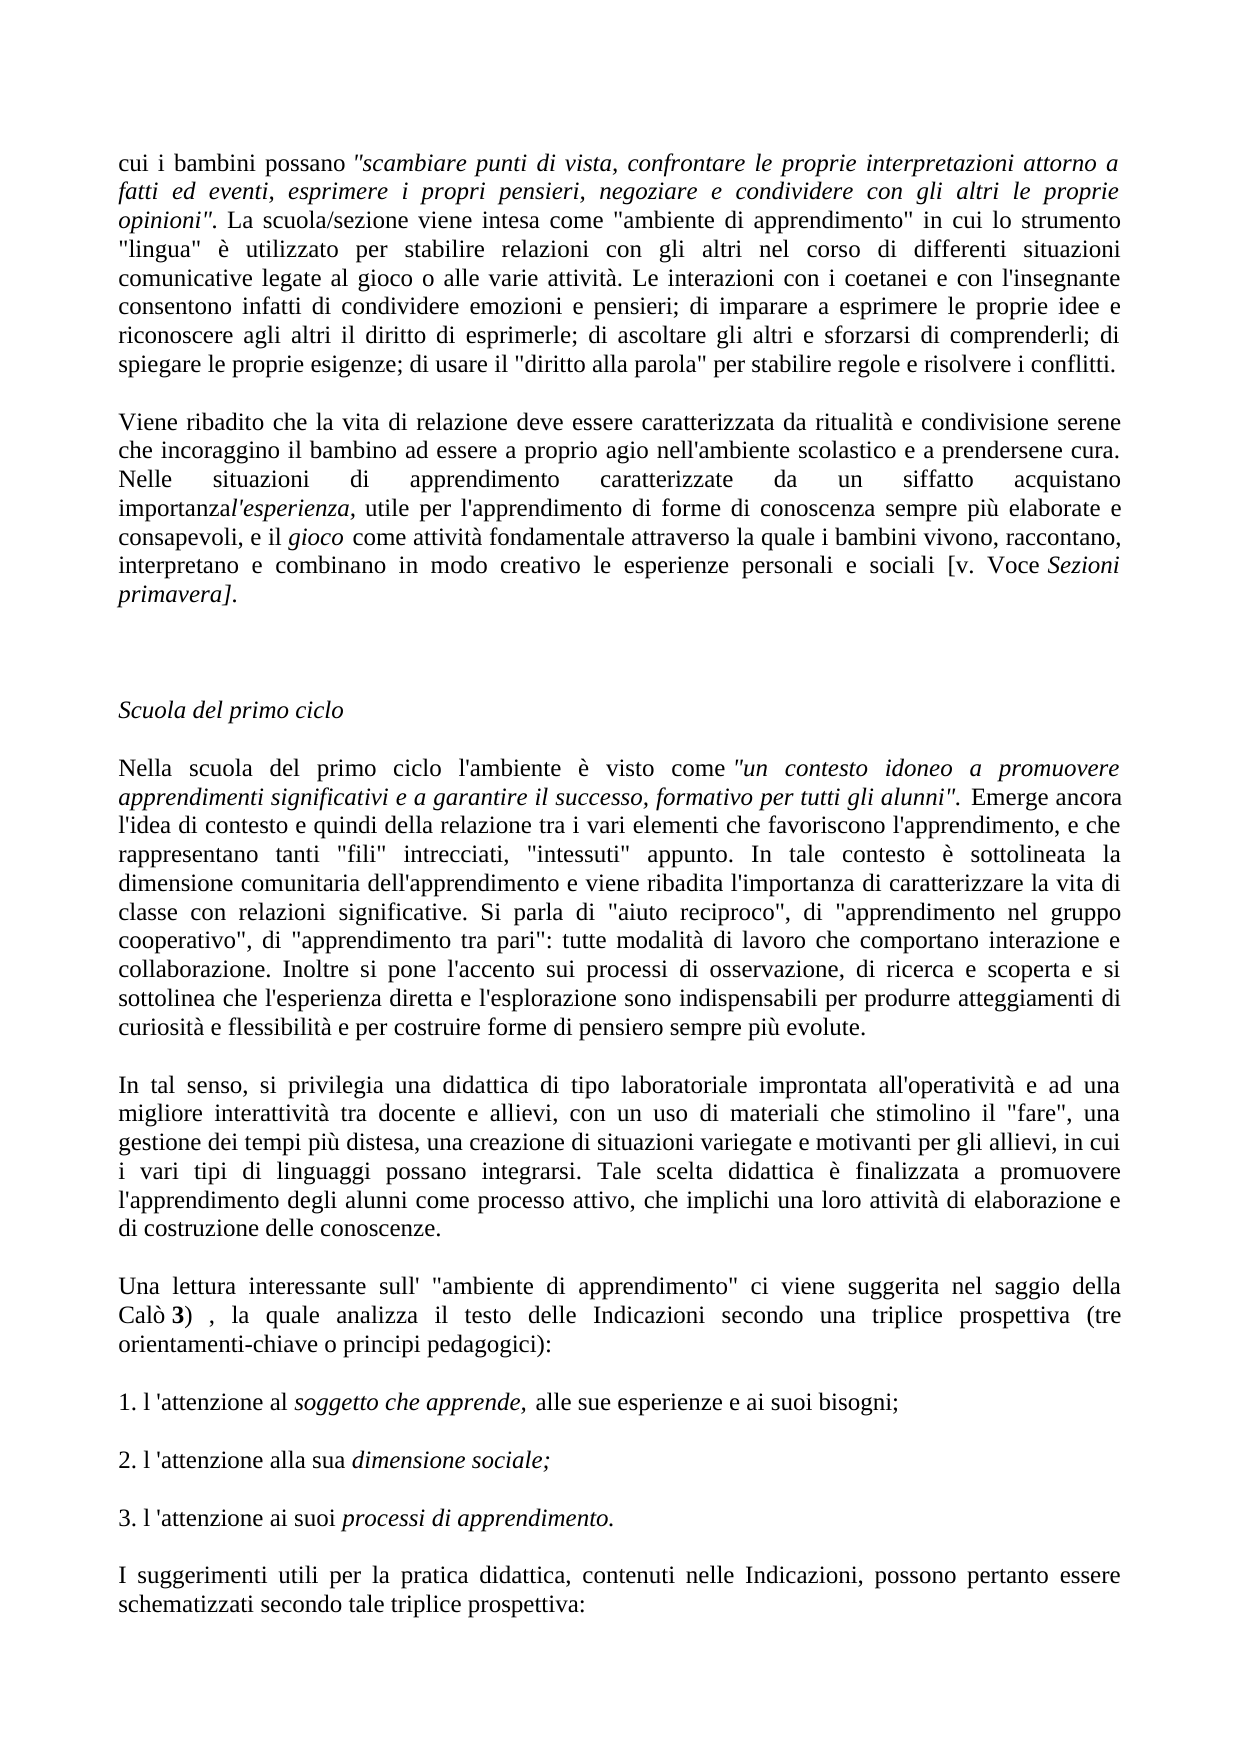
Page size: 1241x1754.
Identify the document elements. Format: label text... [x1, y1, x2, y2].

text Una lettura interessante sull' "ambiente di apprendimento" ci viene suggerita nel saggio della Calò 3) , la quale analizza il testo delle Indicazioni secondo una triplice prospettiva (tre orientamenti-chiave o principi pedagogici): [118, 1271, 1122, 1358]
text I suggerimenti utili per la pratica didattica, contenuti nelle Indicazioni, possono pertanto essere schematizzati secondo tale triplice prospettiva: [118, 1561, 1122, 1618]
text Nella scuola del primo ciclo l'ambiente è visto come "un contesto idoneo a promuovere apprendimenti significativi e a garantire il successo, formativo per tutti gli alunni". Emerge ancora l'idea di contesto e quindi della relazione tra i vari elementi che favoriscono l'apprendimento, e che rappresentano tanti "fili" intrecciati, "intessuti" appunto. In tale contesto è sottolineata la dimensione comunitaria dell'apprendimento e viene ribadita l'importanza di caratterizzare la vita di classe con relazioni significative. Si parla di "aiuto reciproco", di "apprendimento nel gruppo cooperativo", di "apprendimento tra pari": tutte modalità di lavoro che comportano interazione e collaborazione. Inoltre si pone l'accento sui processi di osservazione, di ricerca e scoperta e si sottolinea che l'esperienza diretta e l'esplorazione sono indispensabili per produrre atteggiamenti di curiosità e flessibilità e per costruire forme di pensiero sempre più evolute. [118, 753, 1122, 1041]
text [118, 148, 1122, 378]
text 2. l 'attenzione alla sua dimensione sociale; [118, 1445, 1122, 1473]
text 3. l 'attenzione ai suoi processi di apprendimento. [118, 1503, 1122, 1531]
text Viene ribadito che la vita di relazione deve essere caratterizzata da ritualità e condivisione serene che incoraggino il bambino ad essere a proprio agio nell'ambiente scolastico e a prendersene cura. Nelle situazioni di apprendimento caratterizzate da un siffatto acquistano importanzal'esperienza, utile per l'apprendimento di forme di conoscenza sempre più elaborate e consapevoli, e il gioco come attività fondamentale attraverso la quale i bambini vivono, raccontano, interpretano e combinano in modo creativo le esperienze personali e sociali [v. Voce Sezioni primavera]. [118, 407, 1122, 608]
text 1. l 'attenzione al soggetto che apprende, alle sue esperienze e ai suoi bisogni; [118, 1387, 1122, 1416]
text In tal senso, si privilegia una didattica di tipo laboratoriale improntata all'operatività e ad una migliore interattività tra docente e allievi, con un uso di materiali che stimolino il "fare", una gestione dei tempi più distesa, una creazione di situazioni variegate e motivanti per gli allievi, in cui i vari tipi di linguaggi possano integrarsi. Tale scelta didattica è finalizzata a promuovere l'apprendimento degli alunni come processo attivo, che implichi una loro attività di elaborazione e di costruzione delle conoscenze. [118, 1070, 1122, 1242]
text Scuola del primo ciclo [118, 695, 1122, 724]
